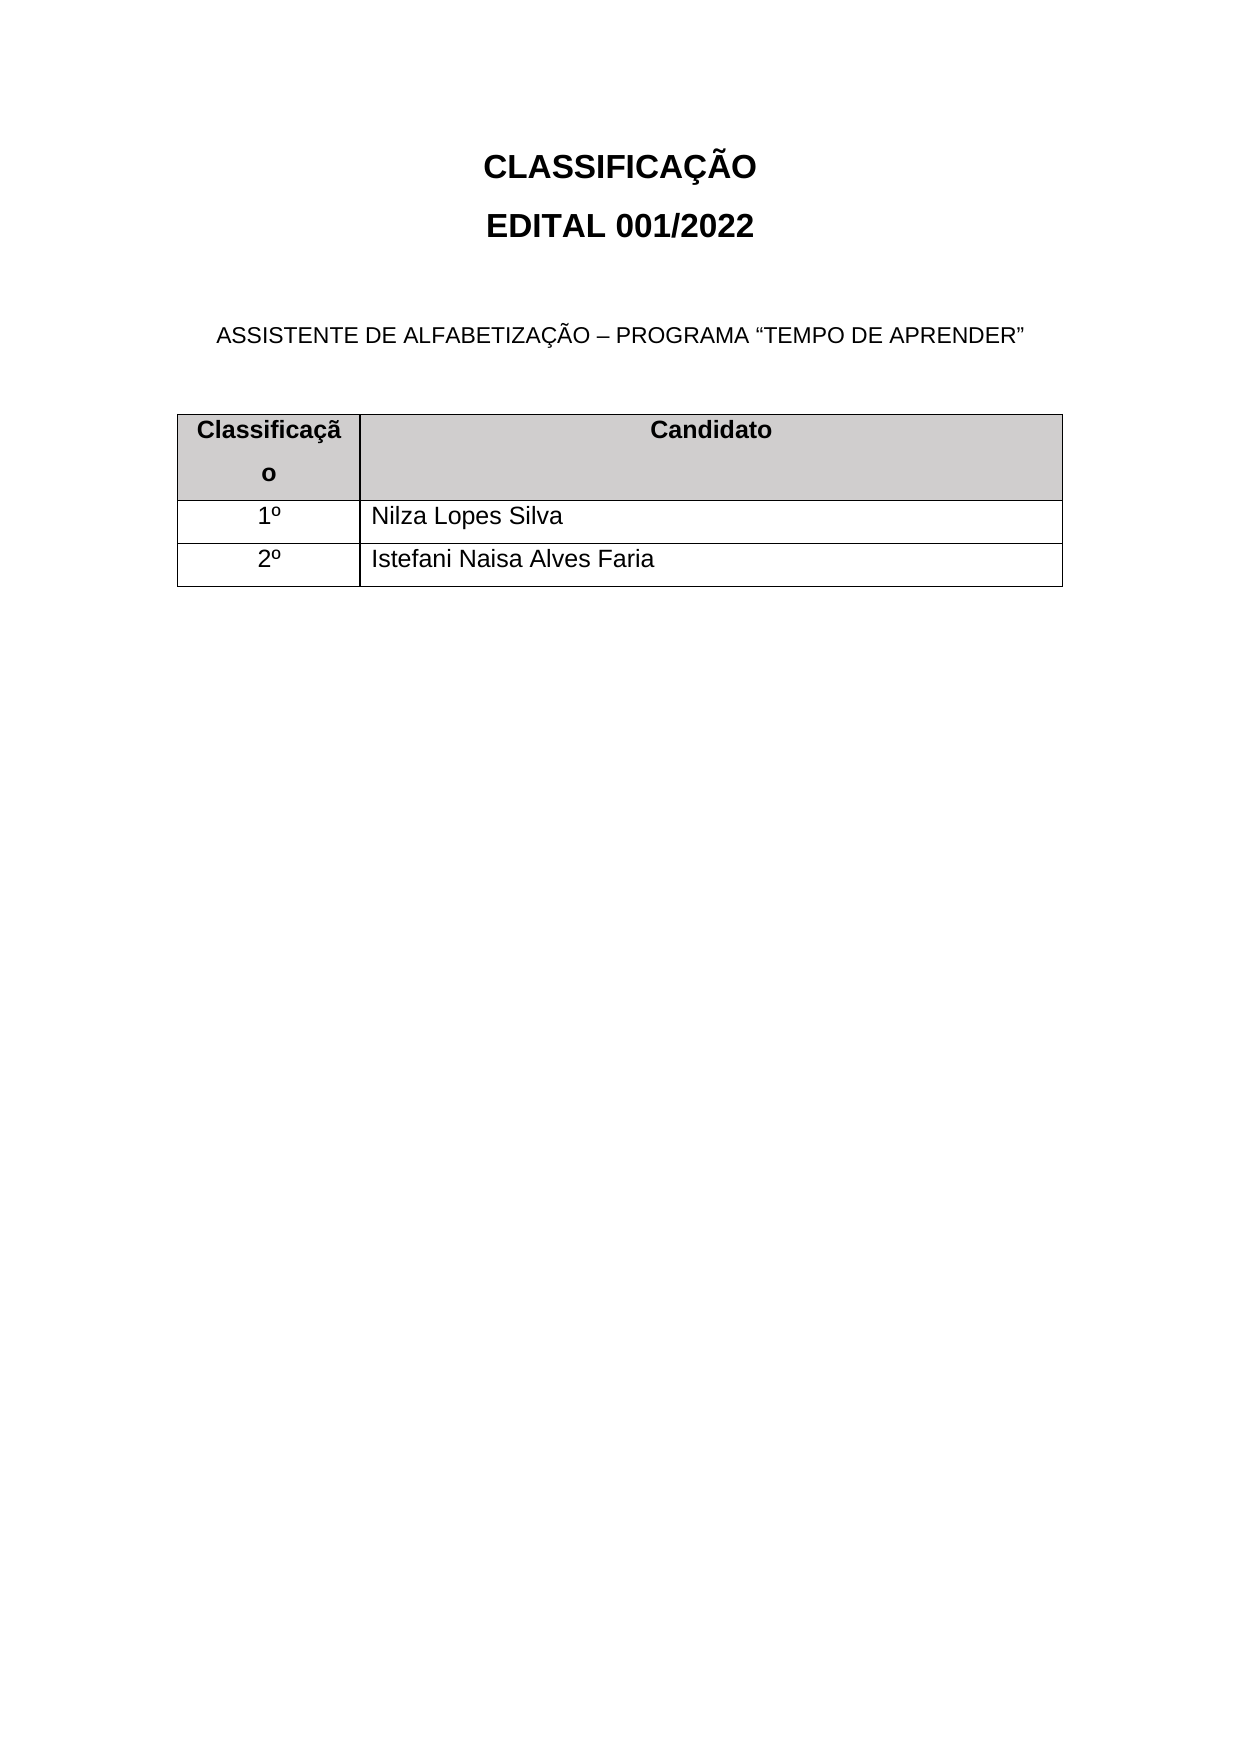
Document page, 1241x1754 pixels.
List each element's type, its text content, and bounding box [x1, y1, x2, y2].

table_cell 1º [178, 501, 359, 543]
text ASSISTENTE DE ALFABETIZAÇÃO – PROGRAMA “TEMPO DE APRENDER” [177, 322, 1063, 348]
table_cell Nilza Lopes Silva [361, 501, 1062, 543]
table_header Classificação [178, 415, 359, 500]
text EDITAL 001/2022 [177, 206, 1063, 244]
table_cell Istefani Naisa Alves Faria [361, 544, 1062, 586]
table_cell 2º [178, 544, 359, 586]
table_header Candidato [361, 415, 1062, 500]
text CLASSIFICAÇÃO [177, 148, 1063, 186]
